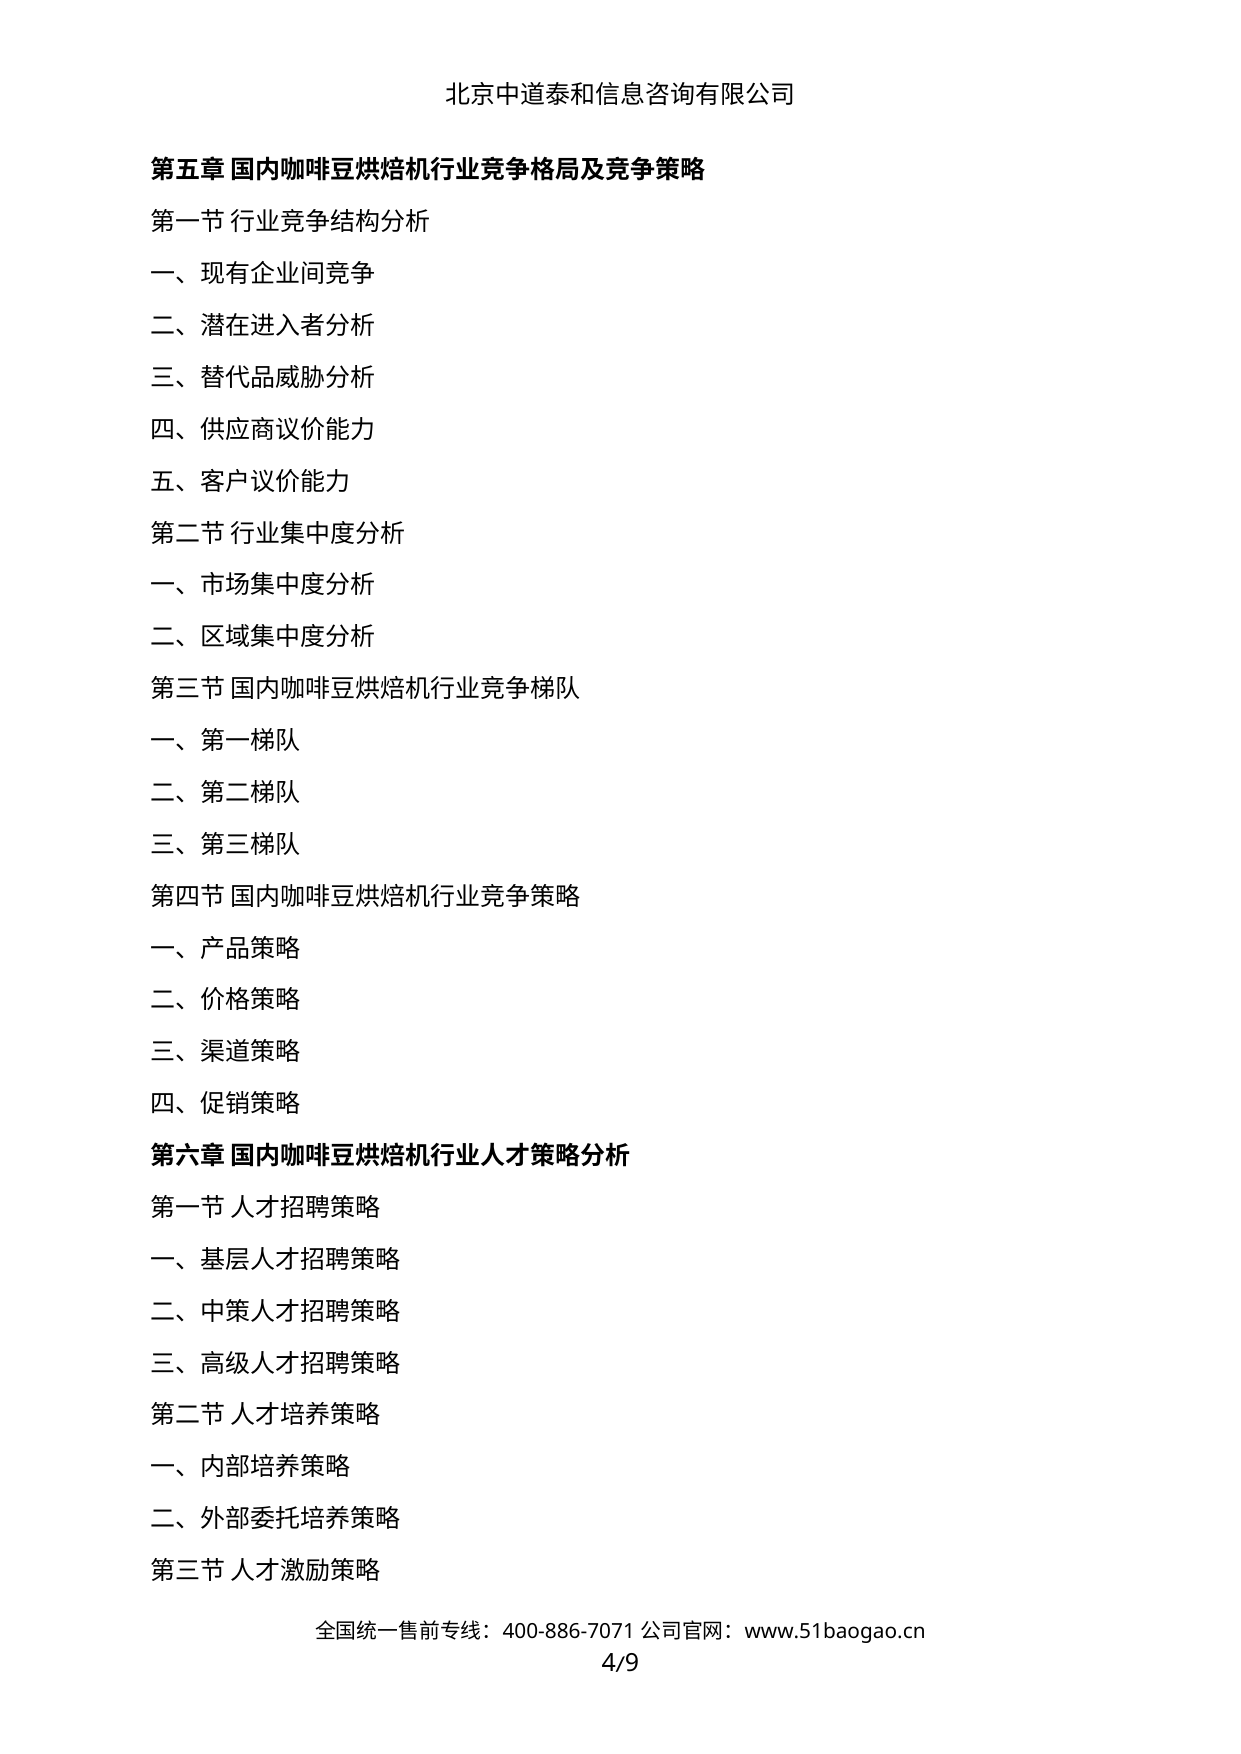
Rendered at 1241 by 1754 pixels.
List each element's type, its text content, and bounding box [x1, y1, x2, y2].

text 三、渠道策略 [150, 1032, 1090, 1068]
text 一、第一梯队 [150, 721, 1090, 757]
text 二、第二梯队 [150, 772, 1090, 809]
text 三、第三梯队 [150, 824, 1090, 861]
text 五、客户议价能力 [150, 461, 1090, 497]
text 二、潜在进入者分析 [150, 306, 1090, 342]
text 第二节 行业集中度分析 [150, 513, 1090, 549]
text 三、替代品威胁分析 [150, 357, 1090, 394]
text 四、供应商议价能力 [150, 409, 1090, 446]
text 四、促销策略 [150, 1084, 1090, 1120]
text 二、中策人才招聘策略 [150, 1291, 1090, 1327]
text 第四节 国内咖啡豆烘焙机行业竞争策略 [150, 876, 1090, 912]
text 第三节 国内咖啡豆烘焙机行业竞争梯队 [150, 669, 1090, 705]
text 第一节 人才招聘策略 [150, 1187, 1090, 1224]
text 第一节 行业竞争结构分析 [150, 202, 1090, 238]
text 一、基层人才招聘策略 [150, 1239, 1090, 1276]
text 第三节 人才激励策略 [150, 1551, 1090, 1587]
text 二、区域集中度分析 [150, 617, 1090, 653]
text 三、高级人才招聘策略 [150, 1343, 1090, 1379]
text 一、产品策略 [150, 928, 1090, 964]
text 一、内部培养策略 [150, 1447, 1090, 1483]
text 第二节 人才培养策略 [150, 1395, 1090, 1431]
text 一、现有企业间竞争 [150, 254, 1090, 290]
text 第五章 国内咖啡豆烘焙机行业竞争格局及竞争策略 [150, 150, 1090, 186]
text 二、外部委托培养策略 [150, 1499, 1090, 1535]
text 二、价格策略 [150, 980, 1090, 1016]
text 第六章 国内咖啡豆烘焙机行业人才策略分析 [150, 1136, 1090, 1172]
text 一、市场集中度分析 [150, 565, 1090, 601]
